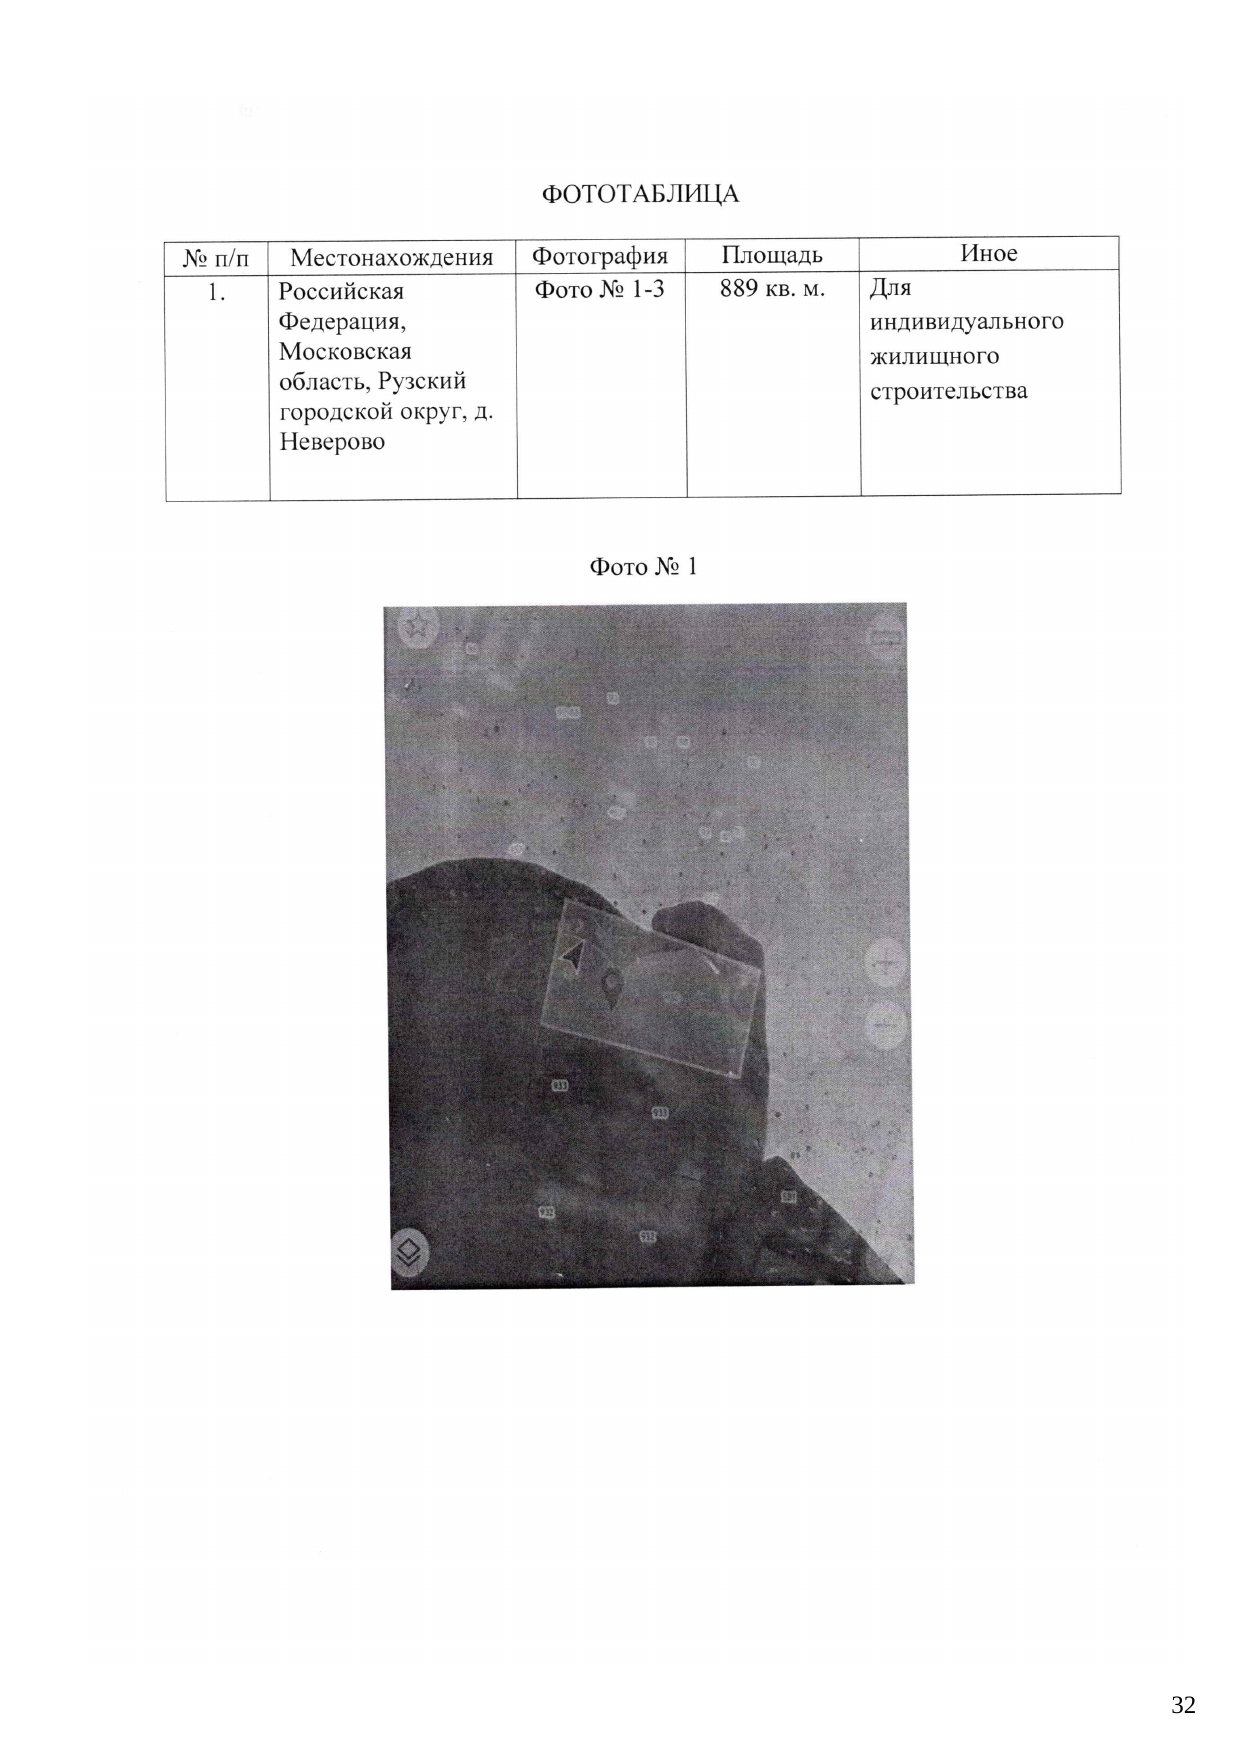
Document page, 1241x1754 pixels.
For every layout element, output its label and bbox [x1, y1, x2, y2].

picture [81, 88, 1189, 1665]
